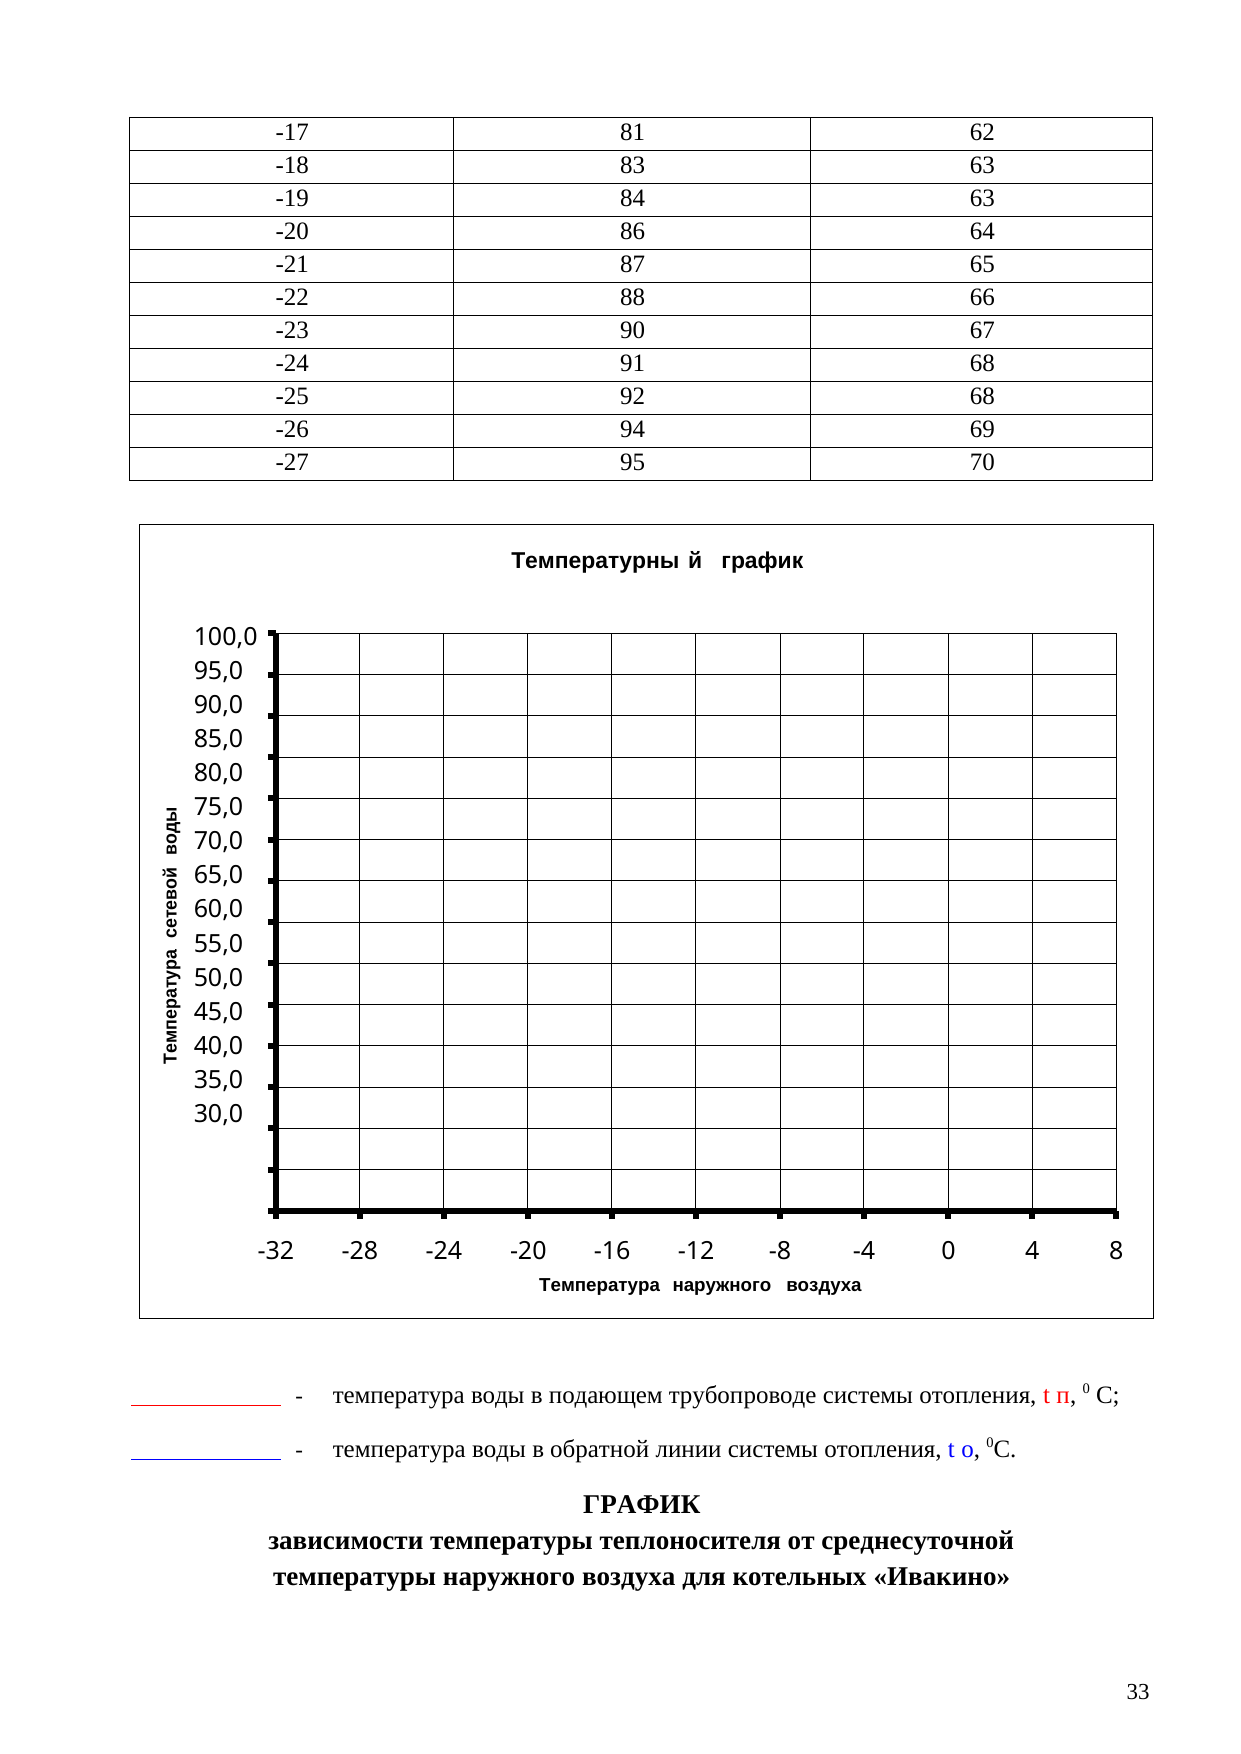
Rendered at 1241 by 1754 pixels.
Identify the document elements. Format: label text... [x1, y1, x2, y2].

table_cell -26 [130, 415, 453, 447]
table_cell -20 [130, 217, 453, 249]
subtitle ГРАФИК [183, 1488, 1100, 1519]
table_cell 63 [811, 151, 1152, 183]
table_cell -21 [130, 250, 453, 282]
table_cell 84 [454, 184, 810, 216]
table_cell 94 [454, 415, 810, 447]
table_cell -22 [130, 283, 453, 315]
table_cell 65 [811, 250, 1152, 282]
table_header -17 [130, 118, 453, 150]
table_cell 68 [811, 382, 1152, 414]
table_cell -24 [130, 349, 453, 381]
text - температура воды в подающем трубопроводе системы отопления, t п, 0 C; [131, 1380, 1192, 1409]
table_cell 87 [454, 250, 810, 282]
table_cell 90 [454, 316, 810, 348]
table_cell -18 [130, 151, 453, 183]
table_cell 64 [811, 217, 1152, 249]
text зависимости температуры теплоносителя от среднесуточной температуры наружного воздуха для котельных «Ивакино» [268, 1524, 1015, 1591]
table_cell 83 [454, 151, 810, 183]
table_cell 68 [811, 349, 1152, 381]
table_header 62 [811, 118, 1152, 150]
table_cell 67 [811, 316, 1152, 348]
table_header 81 [454, 118, 810, 150]
table_cell -19 [130, 184, 453, 216]
text - температура воды в обратной линии системы отопления, t о, 0C. [131, 1434, 1192, 1463]
table_cell 86 [454, 217, 810, 249]
table_cell 63 [811, 184, 1152, 216]
table_cell 92 [454, 382, 810, 414]
table_cell 88 [454, 283, 810, 315]
table_cell -23 [130, 316, 453, 348]
table_cell 70 [811, 448, 1152, 480]
table_cell 95 [454, 448, 810, 480]
table_cell 66 [811, 283, 1152, 315]
table_cell 91 [454, 349, 810, 381]
table_cell 69 [811, 415, 1152, 447]
table_cell -27 [130, 448, 453, 480]
table_cell -25 [130, 382, 453, 414]
